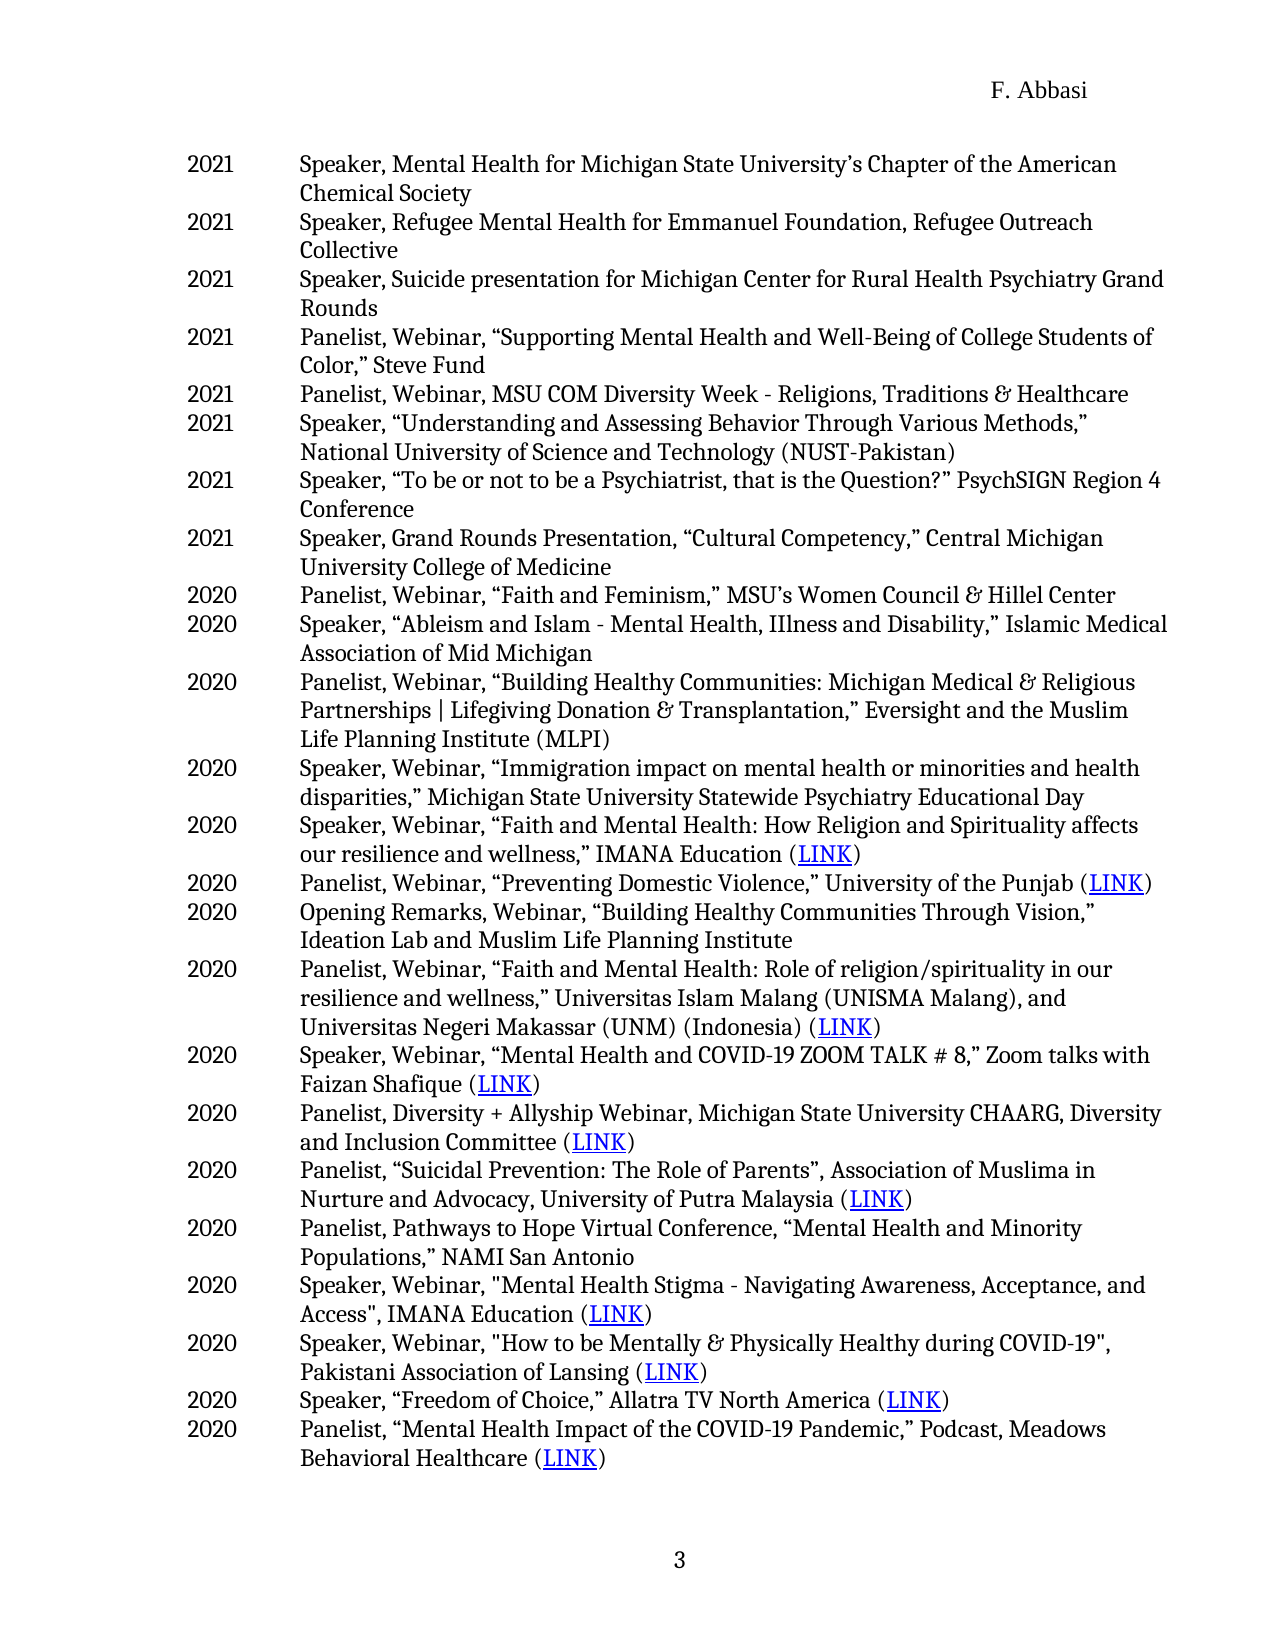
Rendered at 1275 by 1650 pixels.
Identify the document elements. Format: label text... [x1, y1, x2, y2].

text 2021 Speaker, Mental Health for Michigan State University’s Chapter of the American Chemical Society [187, 150, 1172, 207]
text 2020 Panelist, Pathways to Hope Virtual Conference, “Mental Health and Minority Populations,” NAMI San Antonio [187, 1214, 1172, 1271]
text 2020 Opening Remarks, Webinar, “Building Healthy Communities Through Vision,” Ideation Lab and Muslim Life Planning Institute [187, 897, 1172, 955]
text 2020 Speaker, “Freedom of Choice,” Allatra TV North America (LINK) [187, 1386, 1172, 1415]
text 2020 Panelist, Diversity + Allyship Webinar, Michigan State University CHAARG, Diversity and Inclusion Committee (LINK) [187, 1099, 1172, 1156]
text 2021 Speaker, “To be or not to be a Psychiatrist, that is the Question?” PsychSIGN Region 4 Conference [187, 466, 1172, 524]
text 2020 Panelist, “Mental Health Impact of the COVID-19 Pandemic,” Podcast, Meadows Behavioral Healthcare (LINK) [187, 1415, 1172, 1472]
text 2020 Panelist, Webinar, “Building Healthy Communities: Michigan Medical & Religious Partnerships | Lifegiving Donation & Transplantation,” Eversight and the Muslim Life Planning Institute (MLPI) [187, 667, 1172, 754]
text 2021 Panelist, Webinar, MSU COM Diversity Week - Religions, Traditions & Healthcare [187, 380, 1172, 409]
text 2020 Speaker, “Ableism and Islam - Mental Health, IIlness and Disability,” Islamic Medical Association of Mid Michigan [187, 610, 1172, 667]
text 2020 Speaker, Webinar, “Immigration impact on mental health or minorities and health disparities,” Michigan State University Statewide Psychiatry Educational Day [187, 754, 1172, 811]
text 2021 Panelist, Webinar, “Supporting Mental Health and Well-Being of College Students of Color,” Steve Fund [187, 322, 1172, 380]
text 2021 Speaker, “Understanding and Assessing Behavior Through Various Methods,” National University of Science and Technology (NUST-Pakistan) [187, 409, 1172, 466]
text 2020 Panelist, Webinar, “Preventing Domestic Violence,” University of the Punjab (LINK) [187, 869, 1172, 897]
text 2021 Speaker, Grand Rounds Presentation, “Cultural Competency,” Central Michigan University College of Medicine [187, 524, 1172, 581]
text 2020 Panelist, Webinar, “Faith and Feminism,” MSU’s Women Council & Hillel Center [187, 581, 1172, 610]
text 2020 Speaker, Webinar, “Mental Health and COVID-19 ZOOM TALK # 8,” Zoom talks with Faizan Shafique (LINK) [187, 1041, 1172, 1099]
text 2020 Panelist, “Suicidal Prevention: The Role of Parents”, Association of Muslima in Nurture and Advocacy, University of Putra Malaysia (LINK) [187, 1156, 1172, 1214]
text 2020 Panelist, Webinar, “Faith and Mental Health: Role of religion/spirituality in our resilience and wellness,” Universitas Islam Malang (UNISMA Malang), and Universitas Negeri Makassar (UNM) (Indonesia) (LINK) [187, 955, 1172, 1041]
text 2021 Speaker, Suicide presentation for Michigan Center for Rural Health Psychiatry Grand Rounds [187, 265, 1172, 322]
text 2020 Speaker, Webinar, “Faith and Mental Health: How Religion and Spirituality affects our resilience and wellness,” IMANA Education (LINK) [187, 811, 1172, 869]
text 2021 Speaker, Refugee Mental Health for Emmanuel Foundation, Refugee Outreach Collective [187, 207, 1172, 265]
text 2020 Speaker, Webinar, "How to be Mentally & Physically Healthy during COVID-19", Pakistani Association of Lansing (LINK) [187, 1329, 1172, 1386]
text 2020 Speaker, Webinar, "Mental Health Stigma - Navigating Awareness, Acceptance, and Access", IMANA Education (LINK) [187, 1271, 1172, 1329]
